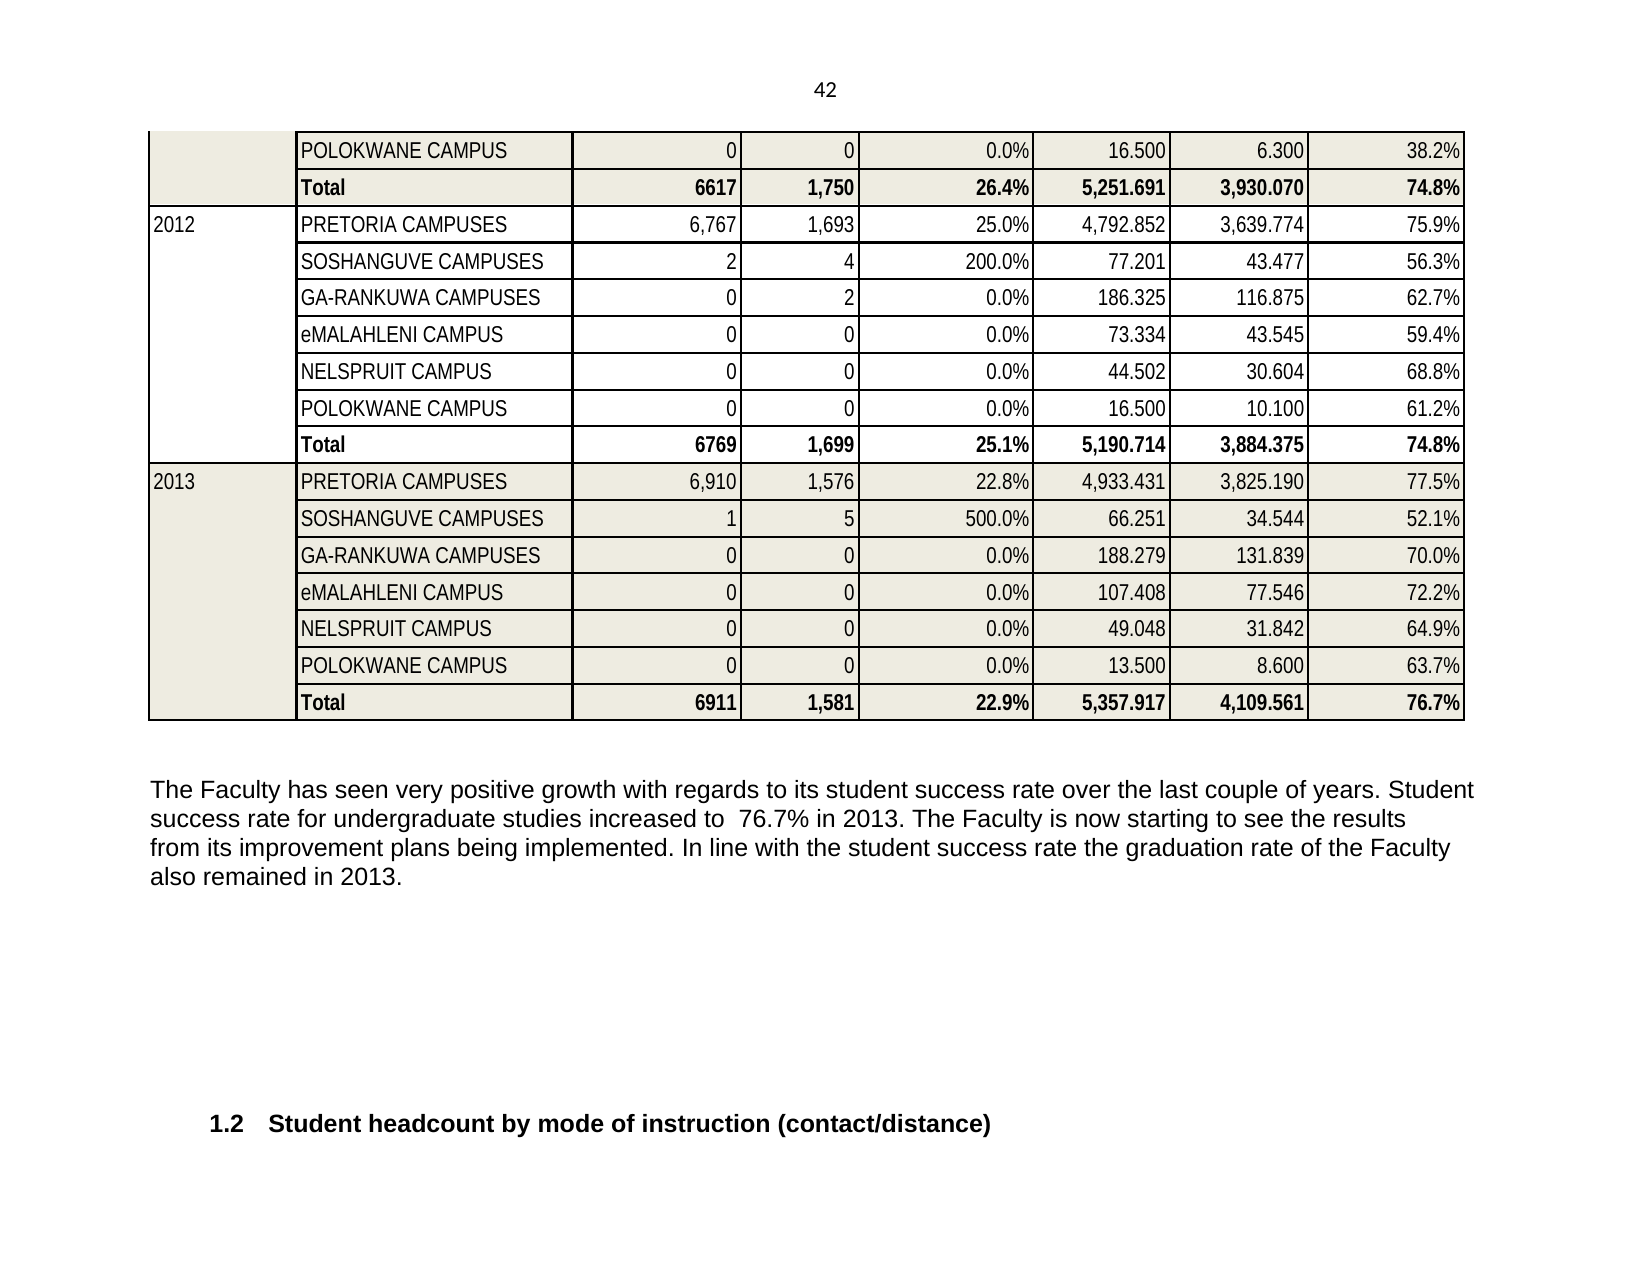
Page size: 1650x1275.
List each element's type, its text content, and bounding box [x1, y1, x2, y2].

table_cell 4,109.561 [1171, 685, 1307, 719]
table_cell 5,357.917 [1034, 685, 1169, 719]
table_cell POLOKWANE CAMPUS [298, 648, 571, 683]
table_cell 26.4% [860, 170, 1032, 204]
table_cell 0 [742, 574, 858, 609]
table_cell 0 [742, 611, 858, 646]
table_cell 0.0% [860, 133, 1032, 168]
table_cell 500.0% [860, 501, 1032, 536]
table_cell 76.7% [1309, 685, 1463, 719]
text also remained in 2013. [150, 862, 1500, 890]
table_cell 0 [574, 574, 740, 609]
table_cell 116.875 [1171, 280, 1307, 315]
table_cell 25.1% [860, 427, 1032, 462]
table_cell 73.334 [1034, 317, 1169, 352]
table_cell eMALAHLENI CAMPUS [298, 317, 571, 352]
table_cell 3,884.375 [1171, 427, 1307, 462]
table_cell 6769 [574, 427, 740, 462]
table_cell 0 [574, 354, 740, 388]
table_cell 74.8% [1309, 427, 1463, 462]
table_cell 4,792.852 [1034, 207, 1169, 241]
table_cell 0.0% [860, 354, 1032, 388]
table_cell 1,750 [742, 170, 858, 204]
table_cell 66.251 [1034, 501, 1169, 536]
table_cell 0 [574, 538, 740, 572]
table_cell 31.842 [1171, 611, 1307, 646]
table_cell 44.502 [1034, 354, 1169, 388]
table_cell Total [298, 170, 571, 204]
table_cell 2 [742, 280, 858, 315]
table_cell 0.0% [860, 611, 1032, 646]
table_cell 0 [742, 317, 858, 352]
table_cell 1,581 [742, 685, 858, 719]
table_cell NELSPRUIT CAMPUS [298, 354, 571, 388]
table_cell Total [298, 685, 571, 719]
table_cell 0 [742, 391, 858, 425]
table_cell 0.0% [860, 391, 1032, 425]
table_cell 2012 [150, 207, 295, 462]
table_cell 5 [742, 501, 858, 536]
table_cell NELSPRUIT CAMPUS [298, 611, 571, 646]
table_cell 3,825.190 [1171, 464, 1307, 499]
table_cell POLOKWANE CAMPUS [298, 133, 571, 168]
table_cell GA-RANKUWA CAMPUSES [298, 538, 571, 572]
table_cell 6,910 [574, 464, 740, 499]
table_cell 5,251.691 [1034, 170, 1169, 204]
table_cell 107.408 [1034, 574, 1169, 609]
table_cell GA-RANKUWA CAMPUSES [298, 280, 571, 315]
table_cell POLOKWANE CAMPUS [298, 391, 571, 425]
table_cell 16.500 [1034, 391, 1169, 425]
table_cell 77.546 [1171, 574, 1307, 609]
table_cell 62.7% [1309, 280, 1463, 315]
table_cell PRETORIA CAMPUSES [298, 464, 571, 499]
table_cell 74.8% [1309, 170, 1463, 204]
table_cell 186.325 [1034, 280, 1169, 315]
table_cell 4,933.431 [1034, 464, 1169, 499]
table_cell 2013 [150, 464, 295, 719]
table_cell 0.0% [860, 574, 1032, 609]
table_cell 52.1% [1309, 501, 1463, 536]
table_cell 3,930.070 [1171, 170, 1307, 204]
table_cell 61.2% [1309, 391, 1463, 425]
table_cell 0 [742, 354, 858, 388]
table_cell 38.2% [1309, 133, 1463, 168]
table_cell 10.100 [1171, 391, 1307, 425]
table_cell 1 [574, 501, 740, 536]
table_cell 72.2% [1309, 574, 1463, 609]
table_cell 0 [574, 648, 740, 683]
table_cell 200.0% [860, 244, 1032, 278]
table_cell 0.0% [860, 648, 1032, 683]
table_cell 70.0% [1309, 538, 1463, 572]
table_cell 0.0% [860, 280, 1032, 315]
table_cell 43.477 [1171, 244, 1307, 278]
table_cell SOSHANGUVE CAMPUSES [298, 244, 571, 278]
table_cell 77.5% [1309, 464, 1463, 499]
table_cell 1,576 [742, 464, 858, 499]
table_cell 0 [574, 317, 740, 352]
table_cell 8.600 [1171, 648, 1307, 683]
table_cell 0 [742, 538, 858, 572]
table_cell PRETORIA CAMPUSES [298, 207, 571, 241]
table_cell 6,767 [574, 207, 740, 241]
table_cell 77.201 [1034, 244, 1169, 278]
table_cell 30.604 [1171, 354, 1307, 388]
table_cell 22.8% [860, 464, 1032, 499]
table_cell 49.048 [1034, 611, 1169, 646]
table_cell 56.3% [1309, 244, 1463, 278]
text from its improvement plans being implemented. In line with the student success rate the graduation rate of the Faculty [150, 833, 1500, 862]
table_cell 1,693 [742, 207, 858, 241]
table_cell 6911 [574, 685, 740, 719]
table_cell 1,699 [742, 427, 858, 462]
table_cell 16.500 [1034, 133, 1169, 168]
table_cell SOSHANGUVE CAMPUSES [298, 501, 571, 536]
text 1.2 Student headcount by mode of instruction (contact/distance) [209, 1109, 1500, 1138]
table_cell 13.500 [1034, 648, 1169, 683]
table_cell 0.0% [860, 538, 1032, 572]
table_cell 131.839 [1171, 538, 1307, 572]
table_cell 0 [574, 611, 740, 646]
table_cell eMALAHLENI CAMPUS [298, 574, 571, 609]
table_cell 0 [742, 648, 858, 683]
table_cell 0 [574, 391, 740, 425]
table_cell 63.7% [1309, 648, 1463, 683]
table_cell 6617 [574, 170, 740, 204]
text success rate for undergraduate studies increased to 76.7% in 2013. The Faculty is now starting to see the results [150, 804, 1500, 833]
table_cell 188.279 [1034, 538, 1169, 572]
table_cell 0.0% [860, 317, 1032, 352]
table_cell 0 [574, 280, 740, 315]
table_cell 2 [574, 244, 740, 278]
table_cell 4 [742, 244, 858, 278]
table_cell 0 [574, 133, 740, 168]
table_cell 59.4% [1309, 317, 1463, 352]
table_cell Total [298, 427, 571, 462]
table_cell 68.8% [1309, 354, 1463, 388]
table_cell 0 [742, 133, 858, 168]
table_cell 25.0% [860, 207, 1032, 241]
table_cell 75.9% [1309, 207, 1463, 241]
table_cell 5,190.714 [1034, 427, 1169, 462]
table_cell 34.544 [1171, 501, 1307, 536]
table_cell 3,639.774 [1171, 207, 1307, 241]
table_cell 22.9% [860, 685, 1032, 719]
table_cell 64.9% [1309, 611, 1463, 646]
table_cell 6.300 [1171, 133, 1307, 168]
text The Faculty has seen very positive growth with regards to its student success rate over the last couple of years. Student [150, 775, 1500, 804]
table_cell 43.545 [1171, 317, 1307, 352]
